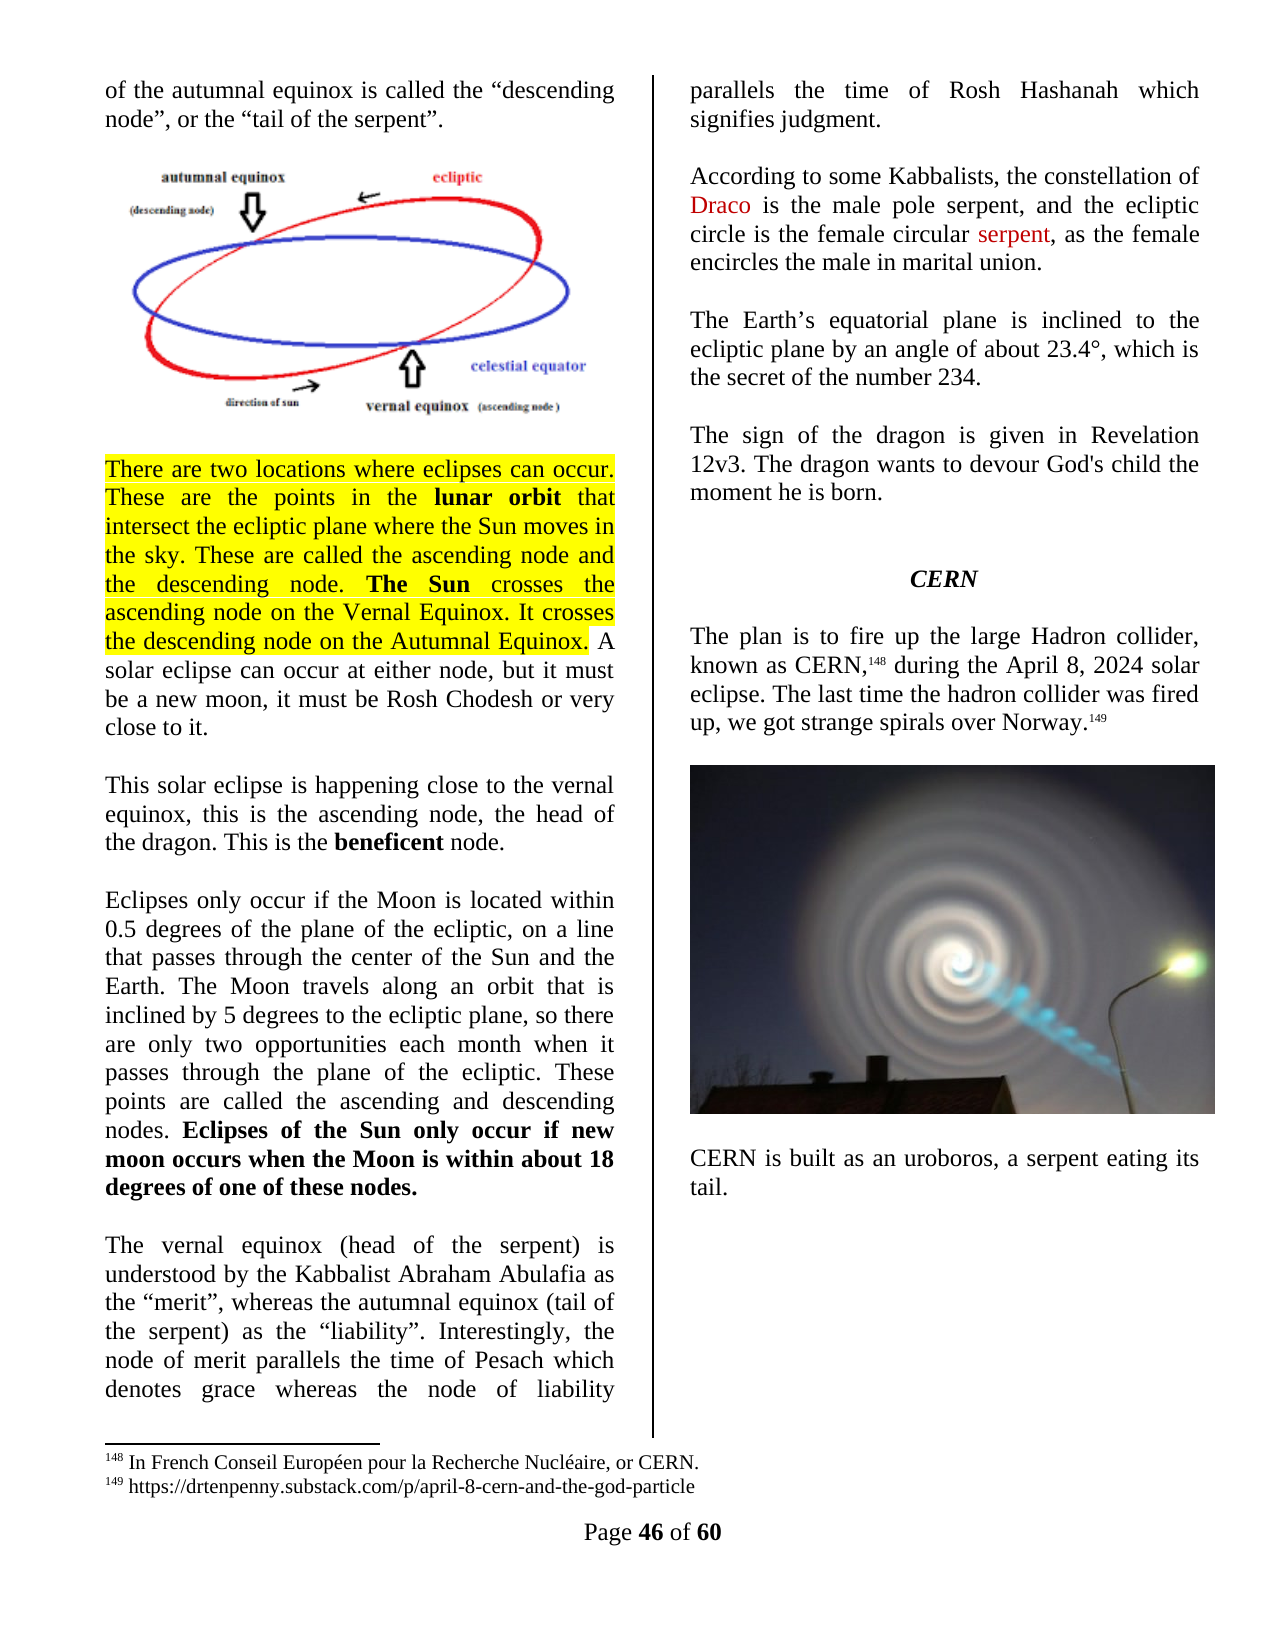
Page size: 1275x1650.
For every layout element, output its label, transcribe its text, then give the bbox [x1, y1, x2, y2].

text The plan is to fire up the large Hadron collider, known as CERN, during the April 8, 2024 solar eclipse. The last time the hadron collider was fired up, we got strange spirals over Norway. [690, 621, 1200, 736]
text According to some Kabbalists, the constellation of Draco is the male pole serpent, and the ecliptic circle is the female circular serpent, as the female encircles the male in marital union. [690, 161, 1200, 276]
text This solar eclipse is happening close to the vernal equinox, this is the ascending node, the head of the dragon. This is the beneficent node. [105, 770, 615, 856]
text The vernal equinox (head of the serpent) is understood by the Kabbalist Abraham Abulafia as the “merit”, whereas the autumnal equinox (tail of the serpent) as the “liability”. Interestingly, the node of merit parallels the time of Pesach which denotes grace whereas the node of liability parallels the time of Rosh Hashanah which signifies judgment. [105, 1230, 615, 1402]
text The sign of the dragon is given in Revelation 12v3. The dragon wants to devour God's child the moment he is born. [690, 420, 1200, 506]
text CERN is built as an uroboros, a serpent eating its tail. [690, 1143, 1200, 1200]
picture [690, 765, 1215, 1114]
text Eclipses only occur if the Moon is located within 0.5 degrees of the plane of the ecliptic, on a line that passes through the center of the Sun and the Earth. The Moon travels along an orbit that is inclined by 5 degrees to the ecliptic plane, so there are only two opportunities each month when it passes through the plane of the ecliptic. These points are called the ascending and descending nodes. Eclipses of the Sun only occur if new moon occurs when the Moon is within about 18 degrees of one of these nodes. [105, 885, 615, 1201]
text The Earth’s equatorial plane is inclined to the ecliptic plane by an angle of about 23.4°, which is the secret of the number 234. [690, 305, 1200, 391]
picture [126, 161, 594, 425]
text The vernal equinox (head of the serpent) is understood by the Kabbalist Abraham Abulafia as the “merit”, whereas the autumnal equinox (tail of the serpent) as the “liability”. Interestingly, the node of merit parallels the time of Pesach which denotes grace whereas the node of liability parallels the time of Rosh Hashanah which signifies judgment. [690, 75, 1200, 132]
text There are two locations where eclipses can occur. These are the points in the lunar orbit that intersect the ecliptic plane where the Sun moves in the sky. These are called the ascending node and the descending node. The Sun crosses the ascending node on the Vernal Equinox. It crosses the descending node on the Autumnal Equinox. A solar eclipse can occur at either node, but it must be a new moon, it must be Rosh Chodesh or very close to it. [105, 626, 615, 741]
subtitle CERN [690, 564, 1200, 592]
